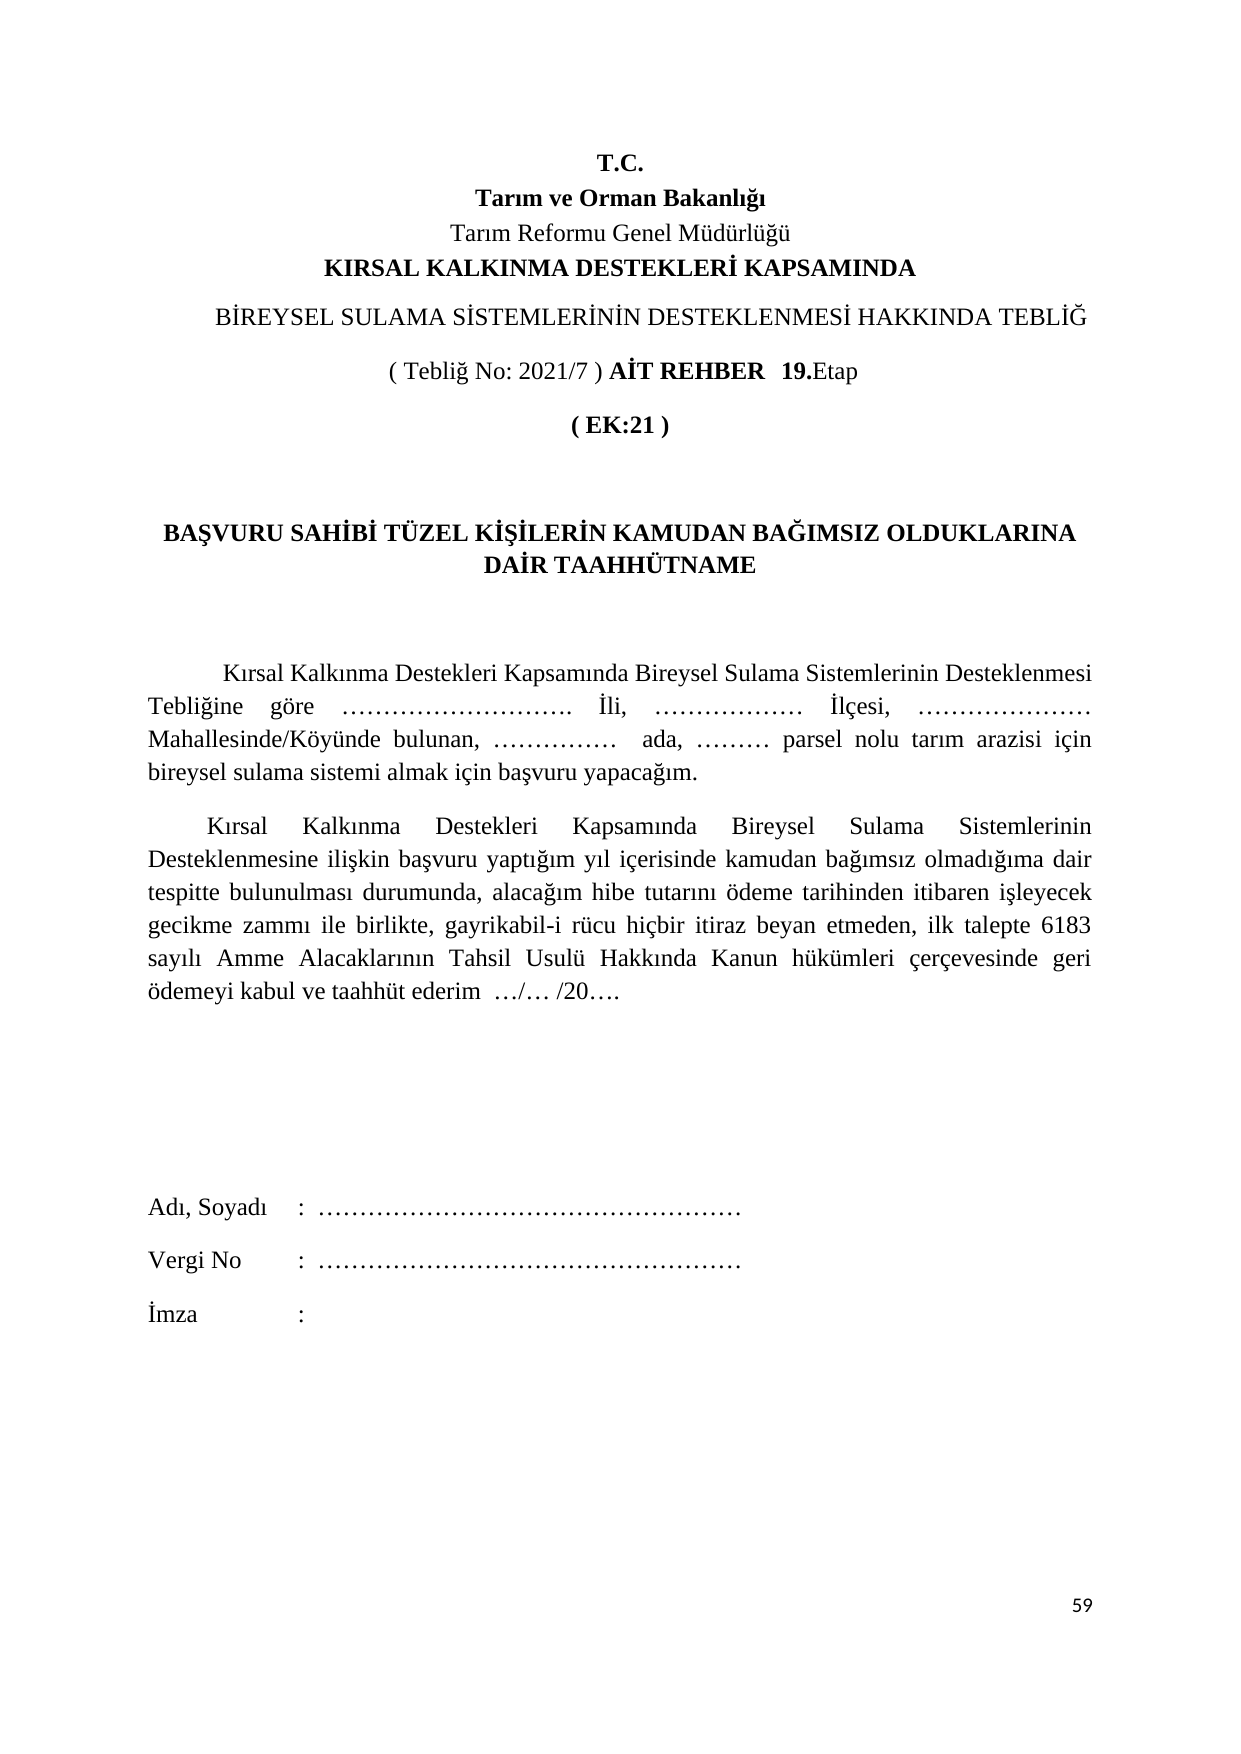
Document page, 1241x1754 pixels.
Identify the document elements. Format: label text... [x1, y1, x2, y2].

text ( EK:21 ) [148, 410, 1093, 439]
text T.C. [148, 148, 1093, 176]
text ( Tebliğ No: 2021/7 ) AİT REHBER 19.Etap [148, 356, 1093, 385]
text KIRSAL KALKINMA DESTEKLERİ KAPSAMINDA [148, 253, 1093, 281]
text Kırsal Kalkınma Destekleri Kapsamında Bireysel Sulama Sistemlerinin Desteklenmesi Tebliğine göre ………………………. İli, ……………… İlçesi, …………………Mahallesinde/Köyünde bulunan, …………… ada, ……… parsel nolu tarım arazisi için bireysel sulama sistemi almak için başvuru yapacağım. [148, 658, 1093, 786]
text İmza : [148, 1299, 1093, 1328]
text Vergi No : …………………………………………… [148, 1246, 1093, 1274]
text BİREYSEL SULAMA SİSTEMLERİNİN DESTEKLENMESİ HAKKINDA TEBLİĞ [148, 302, 1093, 331]
text Kırsal Kalkınma Destekleri Kapsamında Bireysel Sulama Sistemlerinin Desteklenmesine ilişkin başvuru yaptığım yıl içerisinde kamudan bağımsız olmadığıma dair tespitte bulunulması durumunda, alacağım hibe tutarını ödeme tarihinden itibaren işleyecek gecikme zammı ile birlikte, gayrikabil-i rücu hiçbir itiraz beyan etmeden, ilk talepte 6183 sayılı Amme Alacaklarının Tahsil Usulü Hakkında Kanun hükümleri çerçevesinde geri ödemeyi kabul ve taahhüt ederim …/… /20…. [148, 811, 1093, 1005]
text BAŞVURU SAHİBİ TÜZEL KİŞİLERİN KAMUDAN BAĞIMSIZ OLDUKLARINA DAİR TAAHHÜTNAME [148, 518, 1093, 579]
text Tarım Reformu Genel Müdürlüğü [148, 218, 1093, 246]
text Tarım ve Orman Bakanlığı [148, 183, 1093, 211]
text Adı, Soyadı : …………………………………………… [148, 1192, 1093, 1221]
